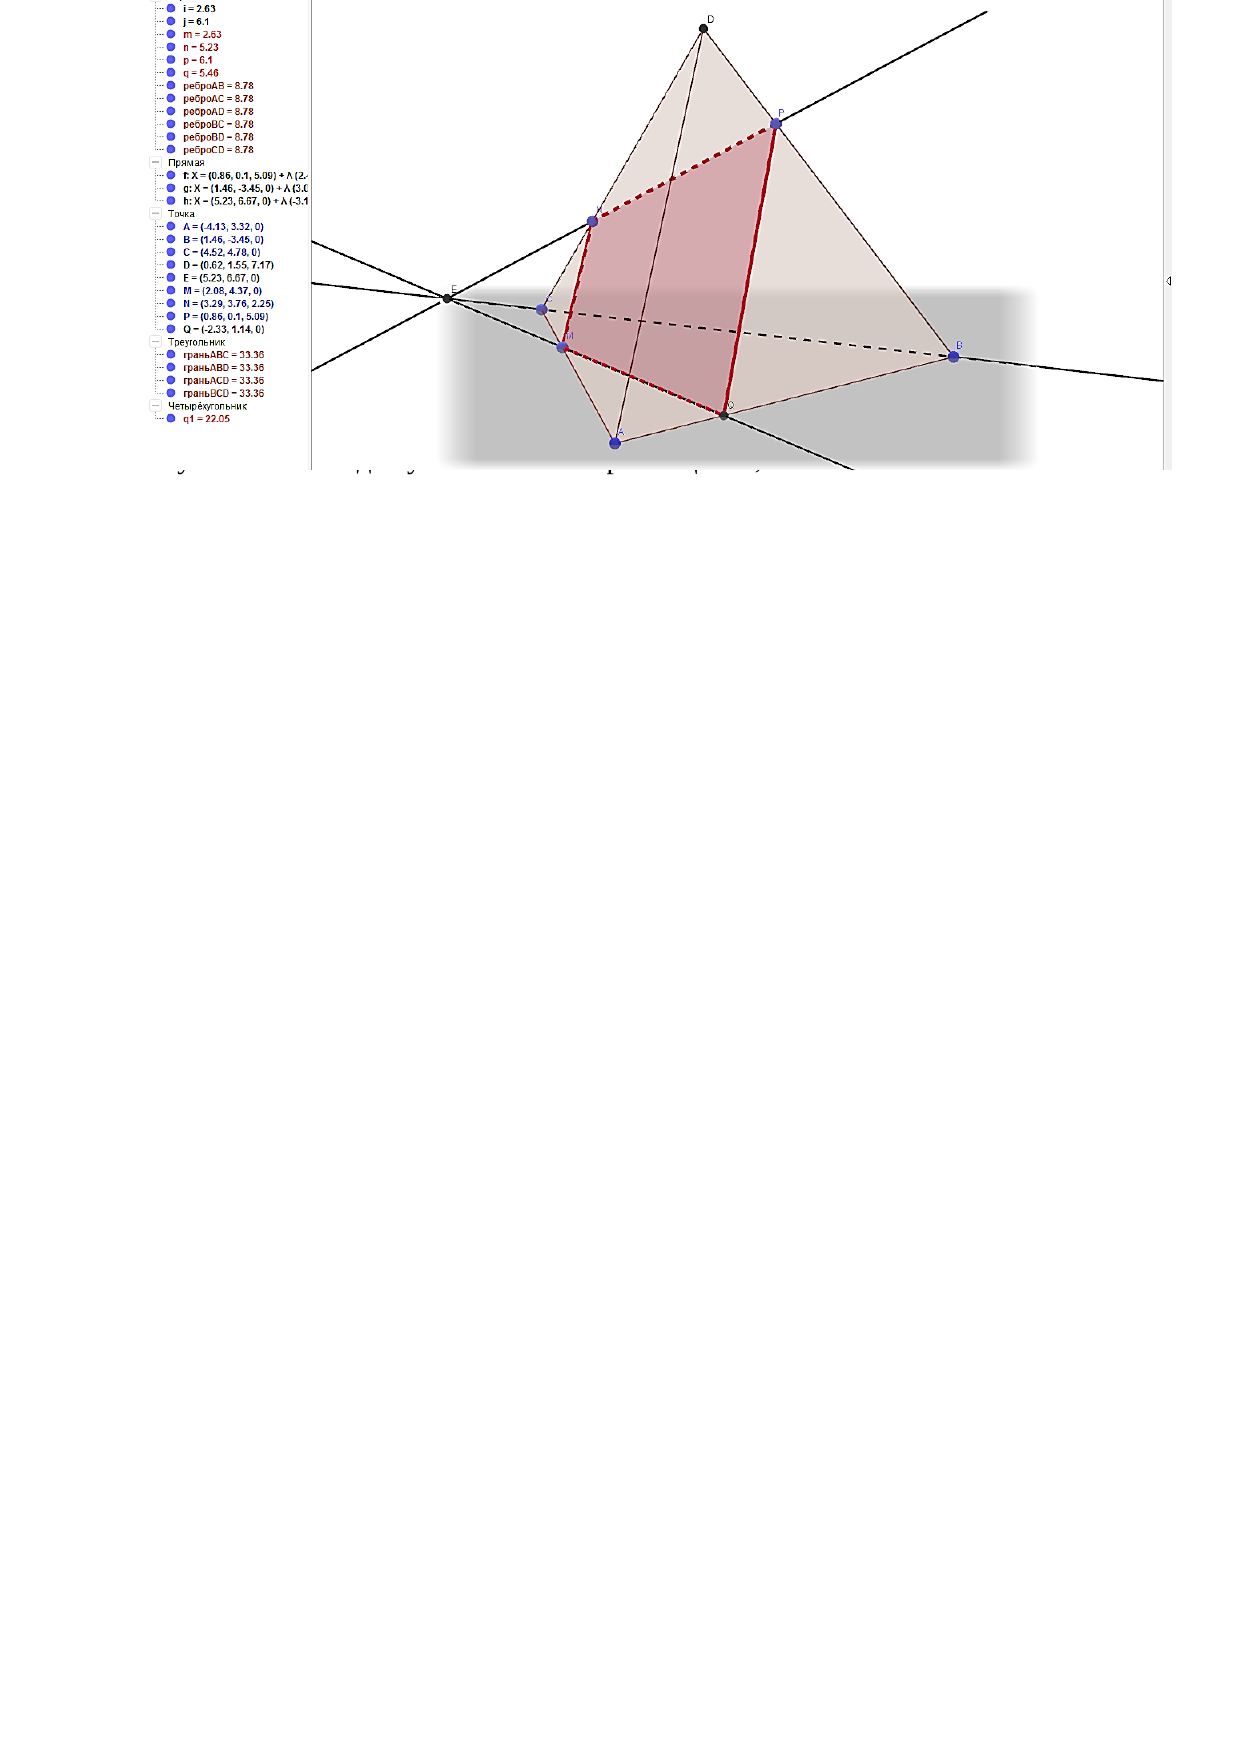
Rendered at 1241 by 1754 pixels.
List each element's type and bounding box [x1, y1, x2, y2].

picture [147, 0, 1172, 470]
